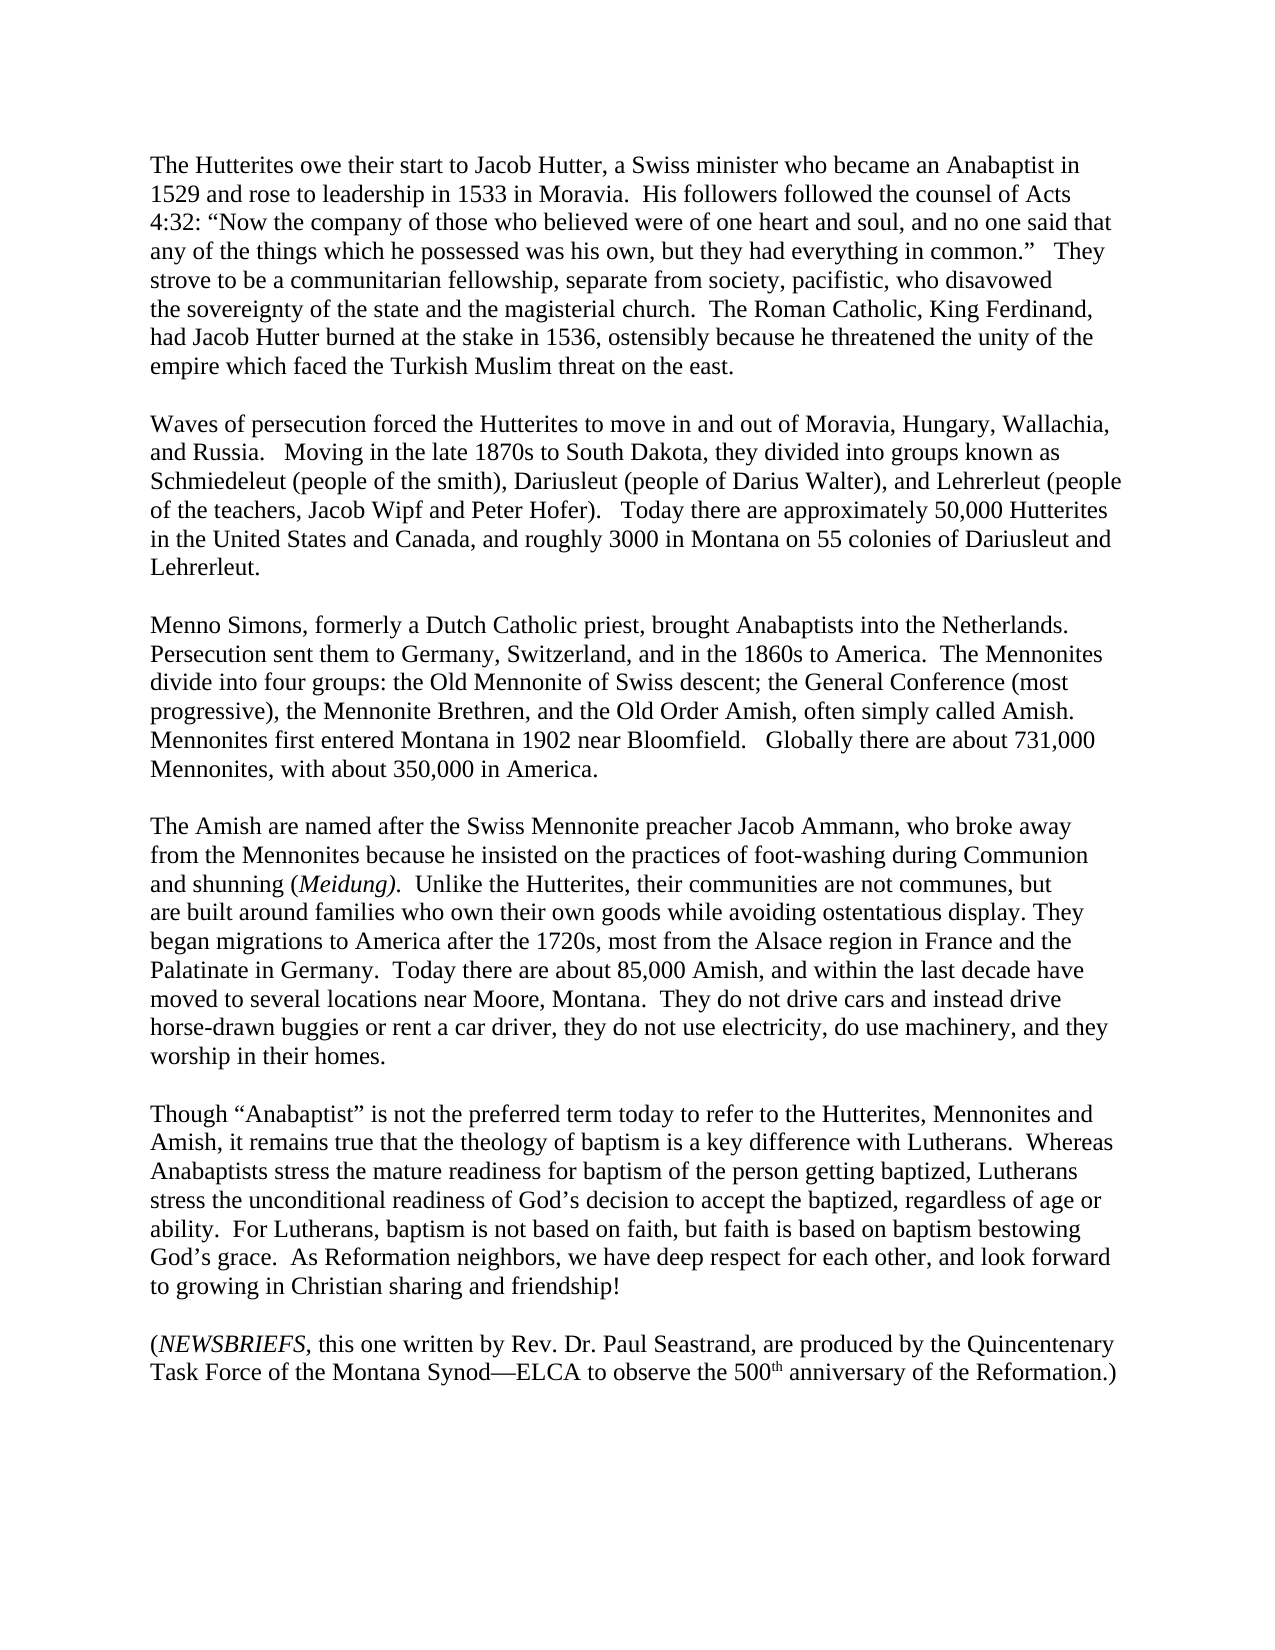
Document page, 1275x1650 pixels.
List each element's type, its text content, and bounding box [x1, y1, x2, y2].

text horse-drawn buggies or rent a car driver, they do not use electricity, do use machinery, and they worship in their homes. [150, 1012, 1125, 1070]
text Amish, it remains true that the theology of baptism is a key difference with Lutherans. Whereas [150, 1127, 1125, 1156]
text Though “Anabaptist” is not the preferred term today to refer to the Hutterites, Mennonites and [150, 1099, 1125, 1127]
text (NEWSBRIEFS, this one written by Rev. Dr. Paul Seastrand, are produced by the Quincentenary Task Force of the Montana Synod—ELCA to observe the 500th anniversary of the Reformation.) [150, 1329, 1125, 1386]
text stress the unconditional readiness of God’s decision to accept the baptized, regardless of age or ability. For Lutherans, baptism is not based on faith, but faith is based on baptism bestowing God’s grace. As Reformation neighbors, we have deep respect for each other, and look forward to growing in Christian sharing and friendship! [150, 1185, 1125, 1300]
text The Hutterites owe their start to Jacob Hutter, a Swiss minister who became an Anabaptist in 1529 and rose to leadership in 1533 in Moravia. His followers followed the counsel of Acts 4:32: “Now the company of those who believed were of one heart and soul, and no one said that any of the things which he possessed was his own, but they had everything in common.” They strove to be a communitarian fellowship, separate from society, pacifistic, who disavowed [150, 150, 1125, 294]
text Menno Simons, formerly a Dutch Catholic priest, brought Anabaptists into the Netherlands. [150, 610, 1125, 639]
text Waves of persecution forced the Hutterites to move in and out of Moravia, Hungary, Wallachia, and Russia. Moving in the late 1870s to South Dakota, they divided into groups known as Schmiedeleut (people of the smith), Dariusleut (people of Darius Walter), and Lehrerleut (people of the teachers, Jacob Wipf and Peter Hofer). Today there are approximately 50,000 Hutterites in the United States and Canada, and roughly 3000 in Montana on 55 colonies of Dariusleut and Lehrerleut. [150, 409, 1125, 581]
text The Amish are named after the Swiss Mennonite preacher Jacob Ammann, who broke away [150, 811, 1125, 840]
text are built around families who own their own goods while avoiding ostentatious display. They began migrations to America after the 1720s, most from the Alsace region in France and the Palatinate in Germany. Today there are about 85,000 Amish, and within the last decade have moved to several locations near Moore, Montana. They do not drive cars and instead drive [150, 897, 1125, 1012]
text Persecution sent them to Germany, Switzerland, and in the 1860s to America. The Mennonites divide into four groups: the Old Mennonite of Swiss descent; the General Conference (most progressive), the Mennonite Brethren, and the Old Order Amish, often simply called Amish. Mennonites first entered Montana in 1902 near Bloomfield. Globally there are about 731,000 Mennonites, with about 350,000 in America. [150, 639, 1125, 782]
text the sovereignty of the state and the magisterial church. The Roman Catholic, King Ferdinand, had Jacob Hutter burned at the stake in 1536, ostensibly because he threatened the unity of the empire which faced the Turkish Muslim threat on the east. [150, 294, 1125, 380]
text from the Mennonites because he insisted on the practices of foot-washing during Communion [150, 840, 1125, 869]
text and shunning (Meidung). Unlike the Hutterites, their communities are not communes, but [150, 869, 1125, 897]
text Anabaptists stress the mature readiness for baptism of the person getting baptized, Lutherans [150, 1156, 1125, 1185]
